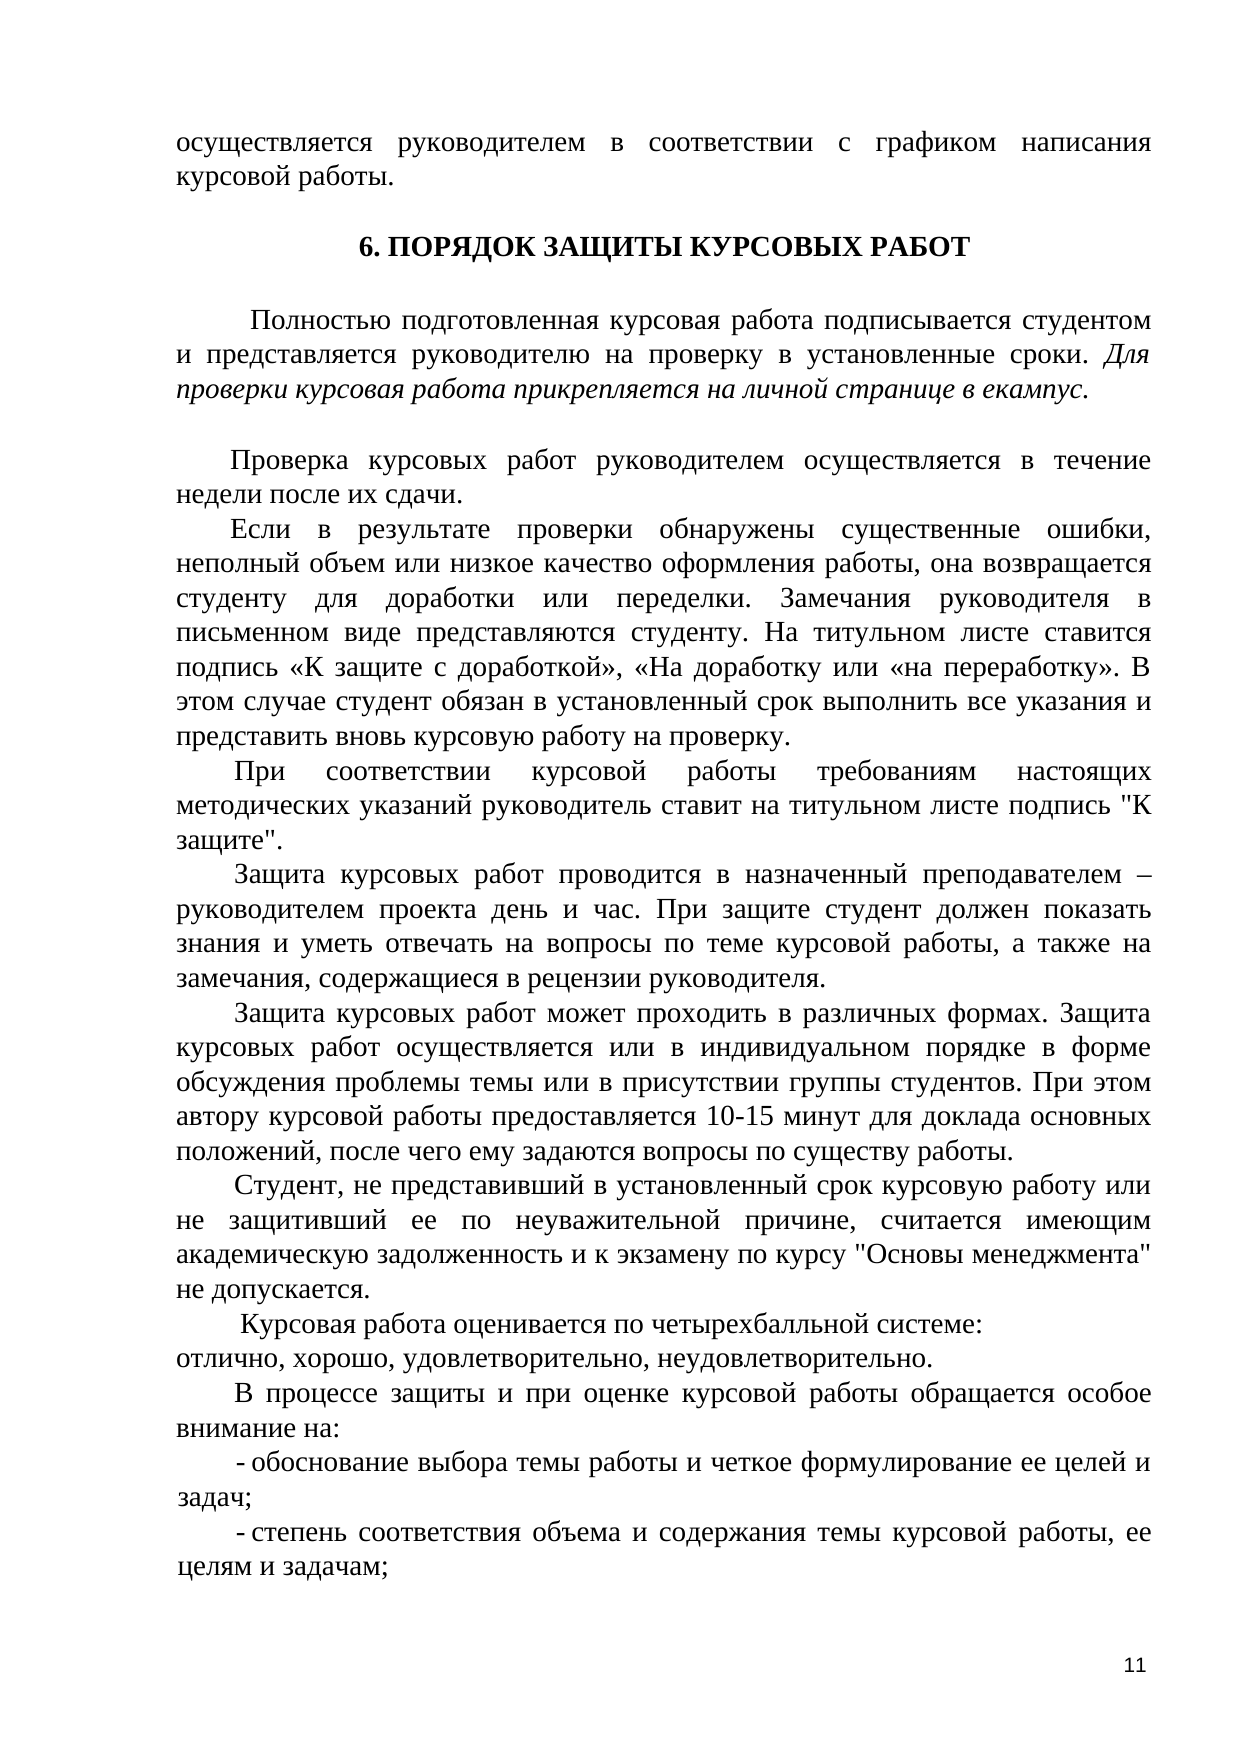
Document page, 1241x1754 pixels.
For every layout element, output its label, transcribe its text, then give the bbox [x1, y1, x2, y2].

text Полностью подготовленная курсовая работа подписывается студентом и представляется руководителю на проверку в установленные сроки. Для проверки курсовая работа прикрепляется на личной странице в екампус. [176, 302, 1152, 404]
text Курсовая работа оценивается по четырехбалльной системе: [240, 1306, 1152, 1339]
text Проверка курсовых работ руководителем осуществляется в течение недели после их сдачи. [176, 442, 1152, 510]
list обоснование выбора темы работы и четкое формулирование ее целей и задач; [177, 1444, 1152, 1513]
subtitle 6. ПОРЯДОК ЗАЩИТЫ КУРСОВЫХ РАБОТ [252, 229, 1077, 263]
text В процессе защиты и при оценке курсовой работы обращается особое внимание на: [176, 1375, 1152, 1443]
list степень соответствия объема и содержания темы курсовой работы, ее целям и задачам; [177, 1514, 1152, 1582]
text отлично, хорошо, удовлетворительно, неудовлетворительно. [176, 1341, 1152, 1374]
text Защита курсовых работ проводится в назначенный преподавателем – руководителем проекта день и час. При защите студент должен показать знания и уметь отвечать на вопросы по теме курсовой работы, а также на замечания, содержащиеся в рецензии руководителя. [176, 857, 1152, 993]
text Защита курсовых работ может проходить в различных формах. Защита курсовых работ осуществляется или в индивидуальном порядке в форме обсуждения проблемы темы или в присутствии группы студентов. При этом автору курсовой работы предоставляется 10-15 минут для доклада основных положений, после чего ему задаются вопросы по существу работы. [176, 995, 1152, 1166]
text При соответствии курсовой работы требованиям настоящих методических указаний руководитель ставит на титульном листе подпись "К защите". [176, 753, 1152, 855]
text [176, 124, 1152, 192]
text Если в результате проверки обнаружены существенные ошибки, неполный объем или низкое качество оформления работы, она возвращается студенту для доработки или переделки. Замечания руководителя в письменном виде представляются студенту. На титульном листе ставится подпись «К защите с доработкой», «На доработку или «на переработку». В этом случае студент обязан в установленный срок выполнить все указания и представить вновь курсовую работу на проверку. [176, 511, 1152, 752]
text Студент, не представивший в установленный срок курсовую работу или не защитивший ее по неуважительной причине, считается имеющим академическую задолженность и к экзамену по курсу "Основы менеджмента" не допускается. [176, 1167, 1152, 1304]
